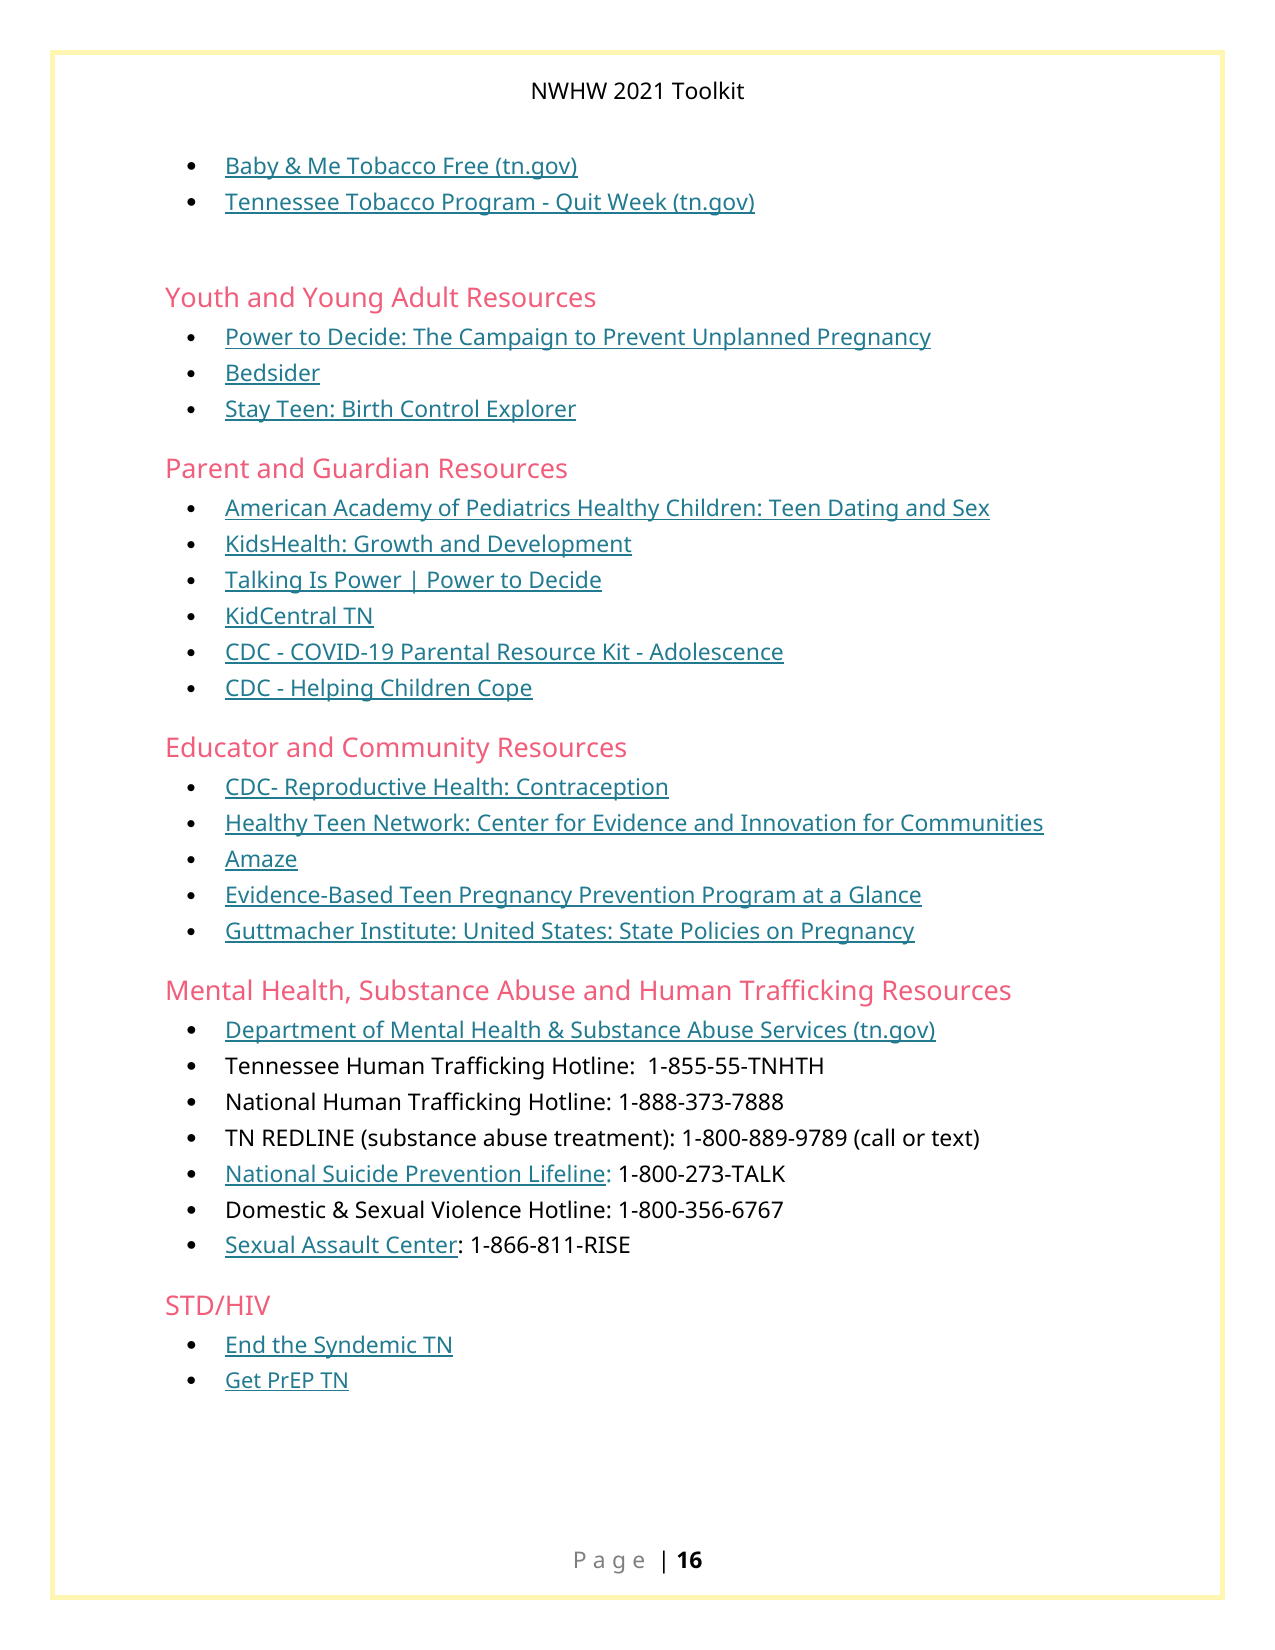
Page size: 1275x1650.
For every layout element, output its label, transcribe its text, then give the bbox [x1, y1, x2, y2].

list KidsHealth: Growth and Development [187, 528, 1125, 559]
subtitle Educator and Community Resources [165, 728, 1125, 765]
list Guttmacher Institute: United States: State Policies on Pregnancy [187, 915, 1125, 946]
list Talking Is Power | Power to Decide [187, 564, 1125, 595]
list TN REDLINE (substance abuse treatment): 1-800-889-9789 (call or text) [187, 1122, 1125, 1153]
list Amaze [187, 843, 1125, 874]
list CDC - COVID-19 Parental Resource Kit - Adolescence [187, 636, 1125, 667]
subtitle Parent and Guardian Resources [165, 450, 1125, 487]
subtitle Mental Health, Substance Abuse and Human Trafficking Resources [165, 971, 1125, 1008]
list Department of Mental Health & Substance Abuse Services (tn.gov) [187, 1014, 1125, 1045]
list CDC - Helping Children Cope [187, 672, 1125, 703]
list End the Syndemic TN [187, 1329, 1125, 1360]
list Tennessee Human Trafficking Hotline: 1-855-55-TNHTH [187, 1050, 1125, 1081]
list National Suicide Prevention Lifeline: 1-800-273-TALK [187, 1158, 1125, 1189]
list Stay Teen: Birth Control Explorer [187, 393, 1125, 424]
list Tennessee Tobacco Program - Quit Week (tn.gov) [187, 186, 1125, 217]
list CDC- Reproductive Health: Contraception [187, 771, 1125, 802]
list Healthy Teen Network: Center for Evidence and Innovation for Communities [187, 807, 1125, 838]
list Sexual Assault Center: 1-866-811-RISE [187, 1229, 1125, 1261]
list American Academy of Pediatrics Healthy Children: Teen Dating and Sex [187, 492, 1125, 523]
list Get PrEP TN [187, 1364, 1125, 1394]
list Power to Decide: The Campaign to Prevent Unplanned Pregnancy [187, 321, 1125, 352]
subtitle STD/HIV [165, 1286, 1125, 1323]
subtitle Youth and Young Adult Resources [165, 279, 1125, 316]
list Evidence-Based Teen Pregnancy Prevention Program at a Glance [187, 879, 1125, 910]
list KidCentral TN [187, 600, 1125, 631]
list Baby & Me Tobacco Free (tn.gov) [187, 150, 1125, 181]
list Domestic & Sexual Violence Hotline: 1-800-356-6767 [187, 1193, 1125, 1225]
list National Human Trafficking Hotline: 1-888-373-7888 [187, 1086, 1125, 1117]
list Bedsider [187, 357, 1125, 388]
